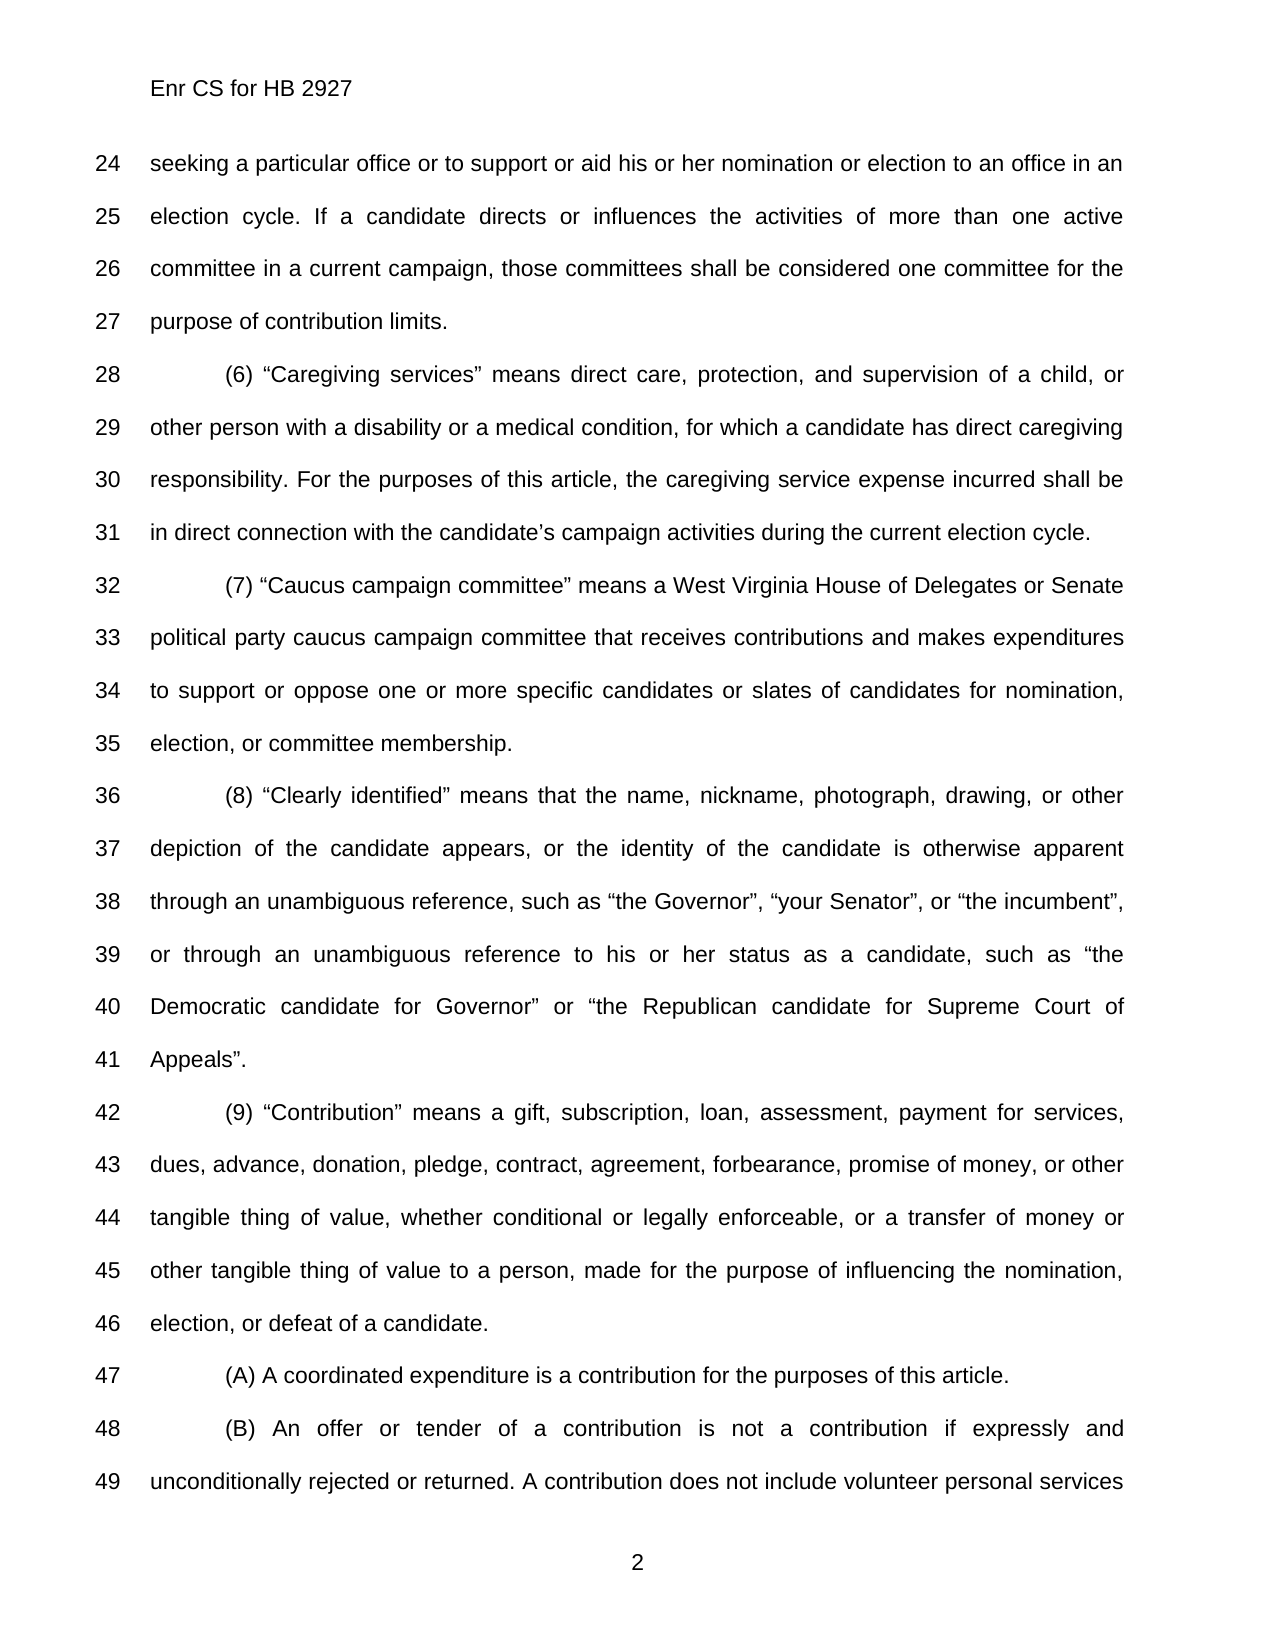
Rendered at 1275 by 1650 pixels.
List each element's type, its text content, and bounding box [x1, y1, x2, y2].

text (9) “Contribution” means a gift, subscription, loan, assessment, payment for services, dues, advance, donation, pledge, contract, agreement, forbearance, promise of money, or other tangible thing of value, whether conditional or legally enforceable, or a transfer of money or other tangible thing of value to a person, made for the purpose of influencing the nomination, election, or defeat of a candidate. [150, 1099, 1125, 1336]
text (8) “Clearly identified” means that the name, nickname, photograph, drawing, or other depiction of the candidate appears, or the identity of the candidate is otherwise apparent through an unambiguous reference, such as “the Governor”, “your Senator”, or “the incumbent”, or through an unambiguous reference to his or her status as a candidate, such as “the Democratic candidate for Governor” or “the Republican candidate for Supreme Court of Appeals”. [150, 782, 1125, 1072]
text (7) “Caucus campaign committee” means a West Virginia House of Delegates or Senate political party caucus campaign committee that receives contributions and makes expenditures to support or oppose one or more specific candidates or slates of candidates for nomination, election, or committee membership. [150, 572, 1125, 756]
text (6) “Caregiving services” means direct care, protection, and supervision of a child, or other person with a disability or a medical condition, for which a candidate has direct caregiving responsibility. For the purposes of this article, the caregiving service expense incurred shall be in direct connection with the candidate’s campaign activities during the current election cycle. [150, 361, 1125, 545]
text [150, 1415, 1125, 1494]
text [150, 150, 1125, 334]
text (A) A coordinated expenditure is a contribution for the purposes of this article. [150, 1362, 1125, 1389]
